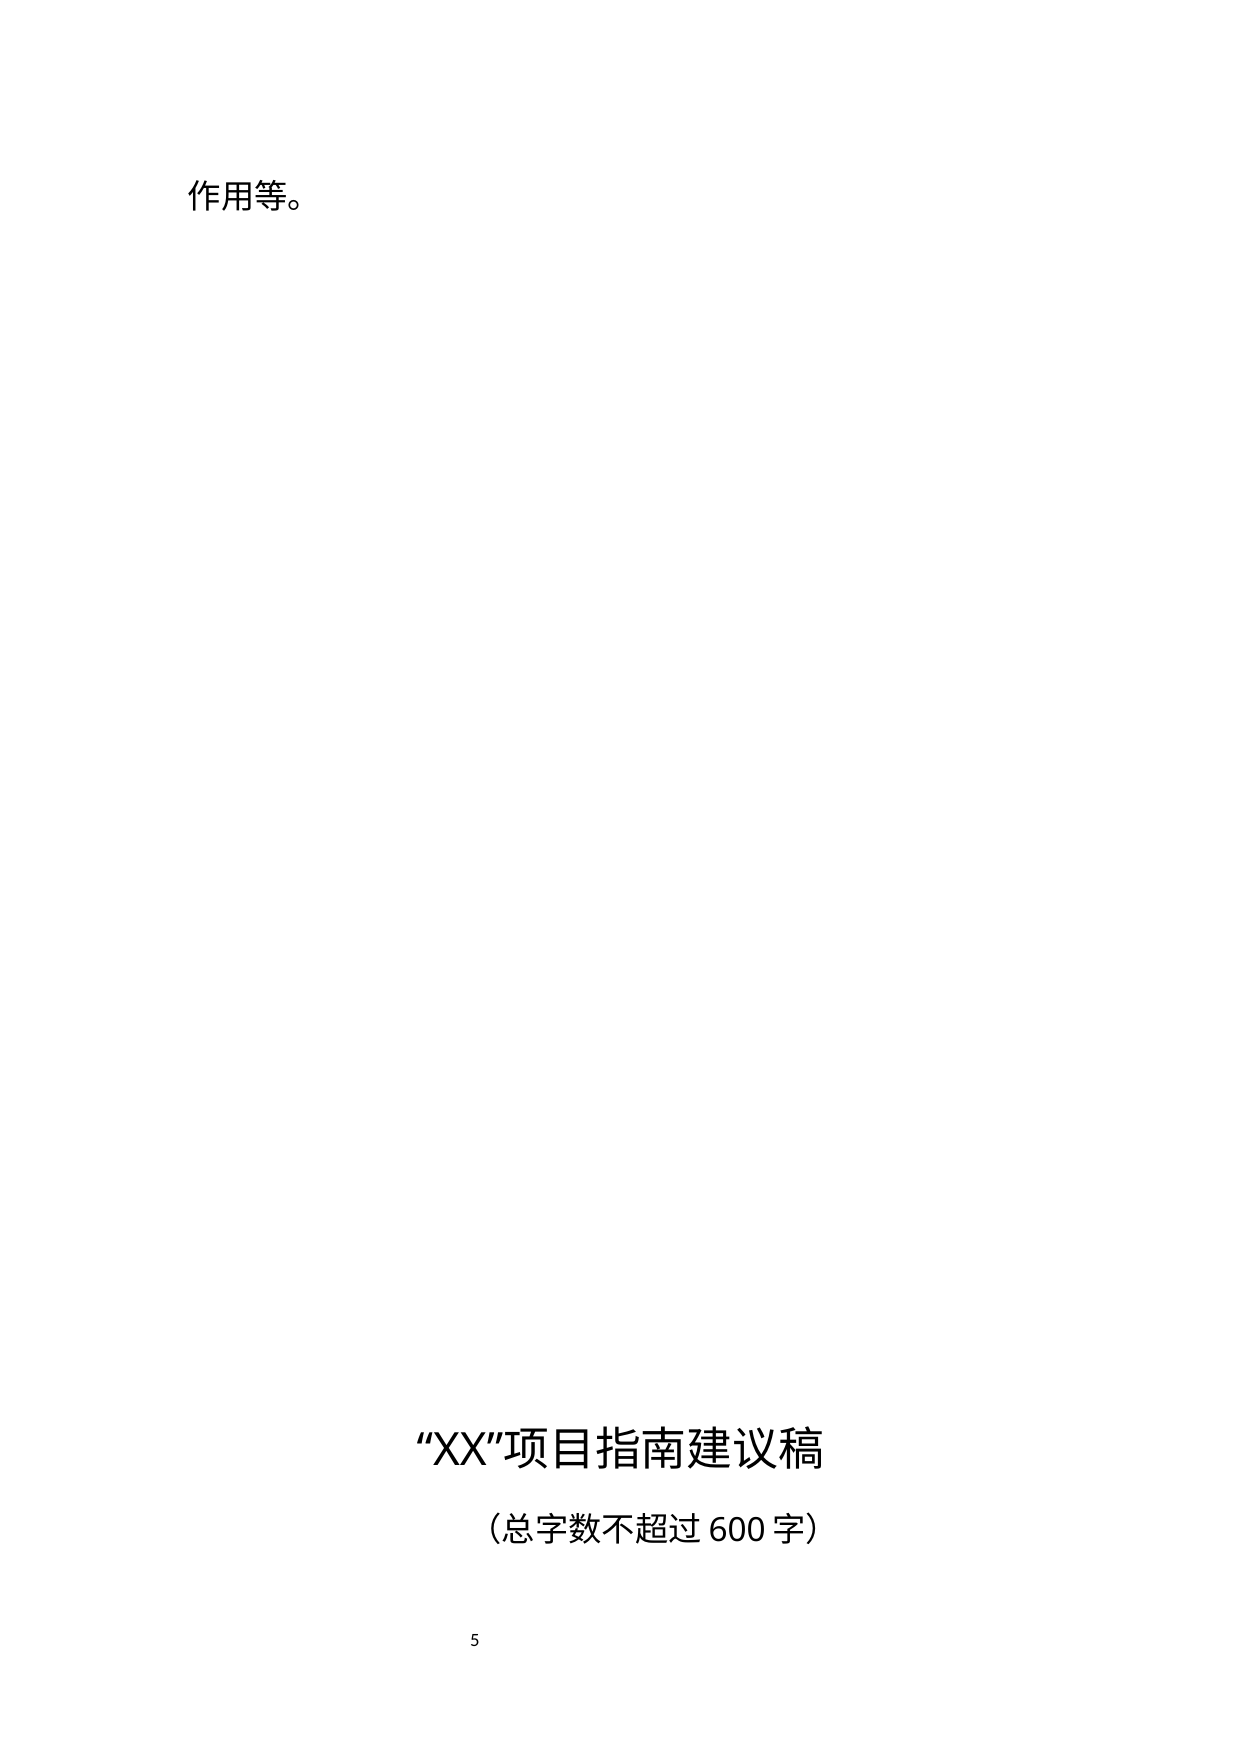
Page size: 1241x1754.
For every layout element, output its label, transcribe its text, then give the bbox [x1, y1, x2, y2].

text （总字数不超过600字） [187, 1494, 1053, 1559]
text “XX”项目指南建议稿 [187, 1397, 1053, 1494]
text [187, 162, 1053, 227]
